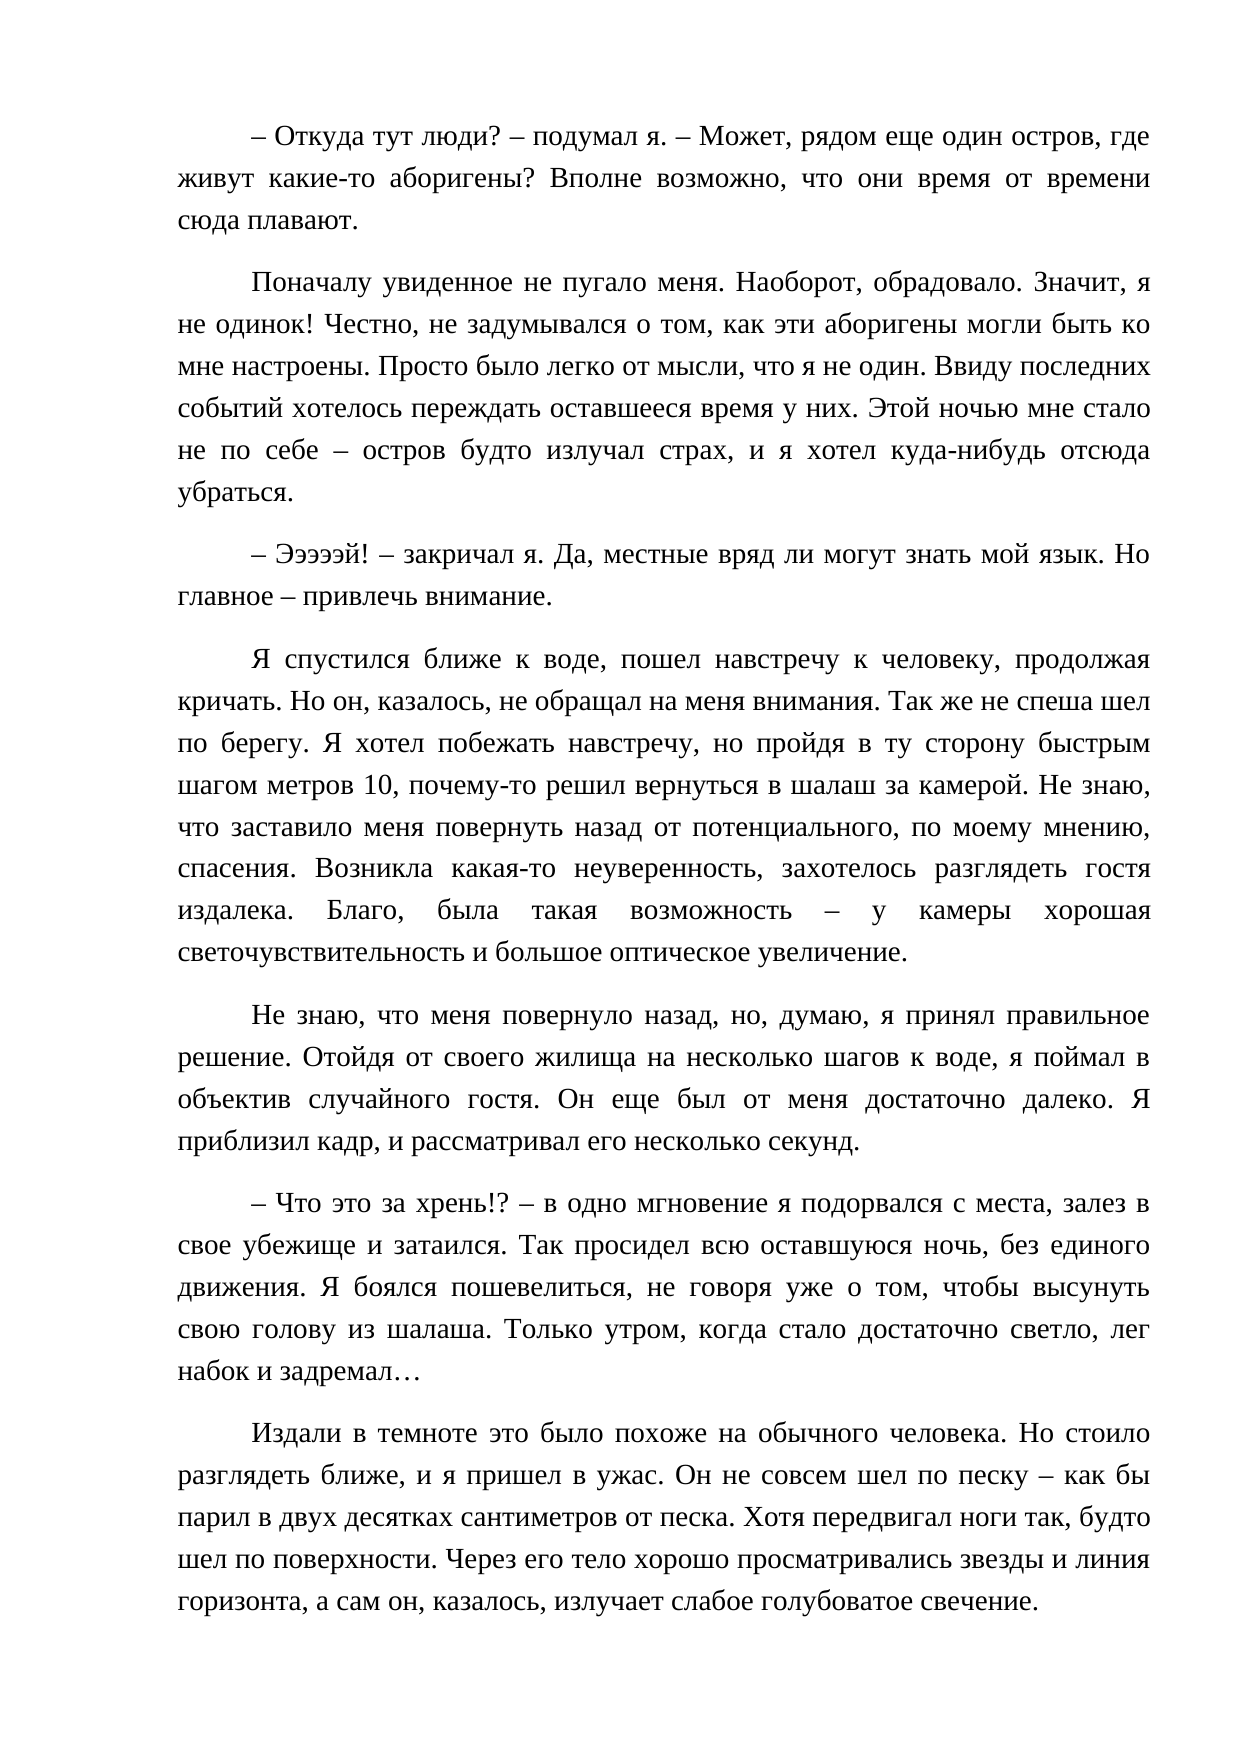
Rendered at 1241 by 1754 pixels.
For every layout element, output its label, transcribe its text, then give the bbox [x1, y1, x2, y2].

text – Что это за хрень!? – в одно мгновение я подорвался с места, залез в свое убежище и затаился. Так просидел всю оставшуюся ночь, без единого движения. Я боялся пошевелиться, не говоря уже о том, чтобы высунуть свою голову из шалаша. Только утром, когда стало достаточно светло, лег набок и задремал… [177, 1185, 1152, 1386]
text Не знаю, что меня повернуло назад, но, думаю, я принял правильное решение. Отойдя от своего жилища на несколько шагов к воде, я поймал в объектив случайного гостя. Он еще был от меня достаточно далеко. Я приблизил кадр, и рассматривал его несколько секунд. [177, 997, 1152, 1156]
text – Эээээй! – закричал я. Да, местные вряд ли могут знать мой язык. Но главное – привлечь внимание. [177, 537, 1152, 612]
text Издали в темноте это было похоже на обычного человека. Но стоило разглядеть ближе, и я пришел в ужас. Он не совсем шел по песку – как бы парил в двух десятках сантиметров от песка. Хотя передвигал ноги так, будто шел по поверхности. Через его тело хорошо просматривались звезды и линия горизонта, а сам он, казалось, излучает слабое голубоватое свечение. [177, 1416, 1152, 1617]
text Поначалу увиденное не пугало меня. Наоборот, обрадовало. Значит, я не одинок! Честно, не задумывался о том, как эти аборигены могли быть ко мне настроены. Просто было легко от мысли, что я не один. Ввиду последних событий хотелось переждать оставшееся время у них. Этой ночью мне стало не по себе – остров будто излучал страх, и я хотел куда-нибудь отсюда убраться. [177, 264, 1152, 507]
text – Откуда тут люди? – подумал я. – Может, рядом еще один остров, где живут какие-то аборигены? Вполне возможно, что они время от времени сюда плавают. [177, 118, 1152, 235]
text Я спустился ближе к воде, пошел навстречу к человеку, продолжая кричать. Но он, казалось, не обращал на меня внимания. Так же не спеша шел по берегу. Я хотел побежать навстречу, но пройдя в ту сторону быстрым шагом метров 10, почему-то решил вернуться в шалаш за камерой. Не знаю, что заставило меня повернуть назад от потенциального, по моему мнению, спасения. Возникла какая-то неуверенность, захотелось разглядеть гостя издалека. Благо, была такая возможность – у камеры хорошая светочувствительность и большое оптическое увеличение. [177, 641, 1152, 968]
